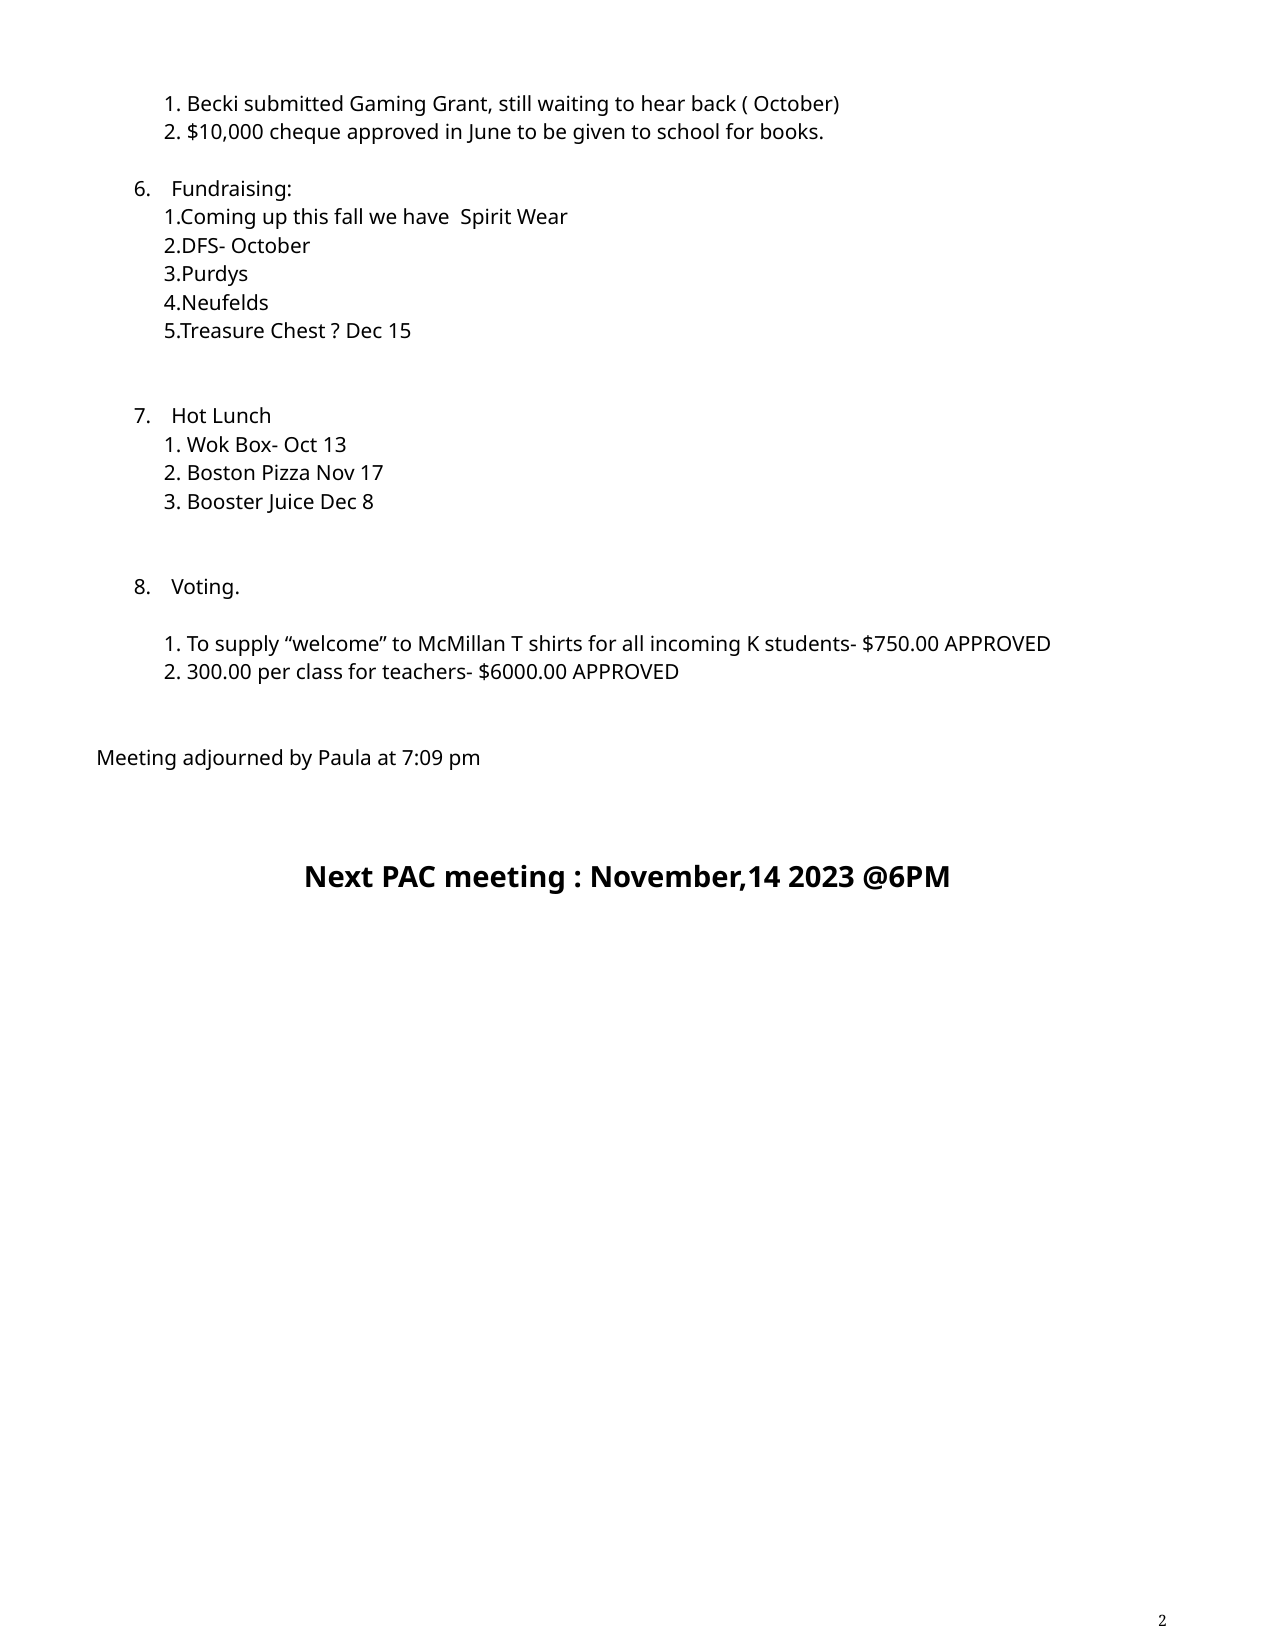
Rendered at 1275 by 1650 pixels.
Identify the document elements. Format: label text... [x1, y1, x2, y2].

text Next PAC meeting : November,14 2023 @6PM [89, 856, 1167, 896]
text 1. Wok Box- Oct 13 [89, 430, 1167, 458]
text 1. To supply “welcome” to McMillan T shirts for all incoming K students- $750.00 APPROVED [89, 629, 1167, 657]
text Meeting adjourned by Paula at 7:09 pm [96, 743, 1167, 771]
text 3. Booster Juice Dec 8 [89, 487, 1167, 515]
list Fundraising: [133, 174, 1167, 202]
text 1.Coming up this fall we have Spirit Wear [89, 202, 1167, 231]
text 2. Boston Pizza Nov 17 [89, 458, 1167, 487]
text 3.Purdys [89, 259, 1167, 288]
text 1. Becki submitted Gaming Grant, still waiting to hear back ( October) [89, 89, 1167, 117]
text 2. $10,000 cheque approved in June to be given to school for books. [89, 117, 1167, 146]
text 2. 300.00 per class for teachers- $6000.00 APPROVED [89, 657, 1167, 686]
text 5.Treasure Chest ? Dec 15 [89, 316, 1167, 344]
list Voting. [133, 572, 1167, 601]
list Hot Lunch [133, 401, 1167, 430]
text 2.DFS- October [89, 231, 1167, 259]
text 4.Neufelds [89, 288, 1167, 316]
